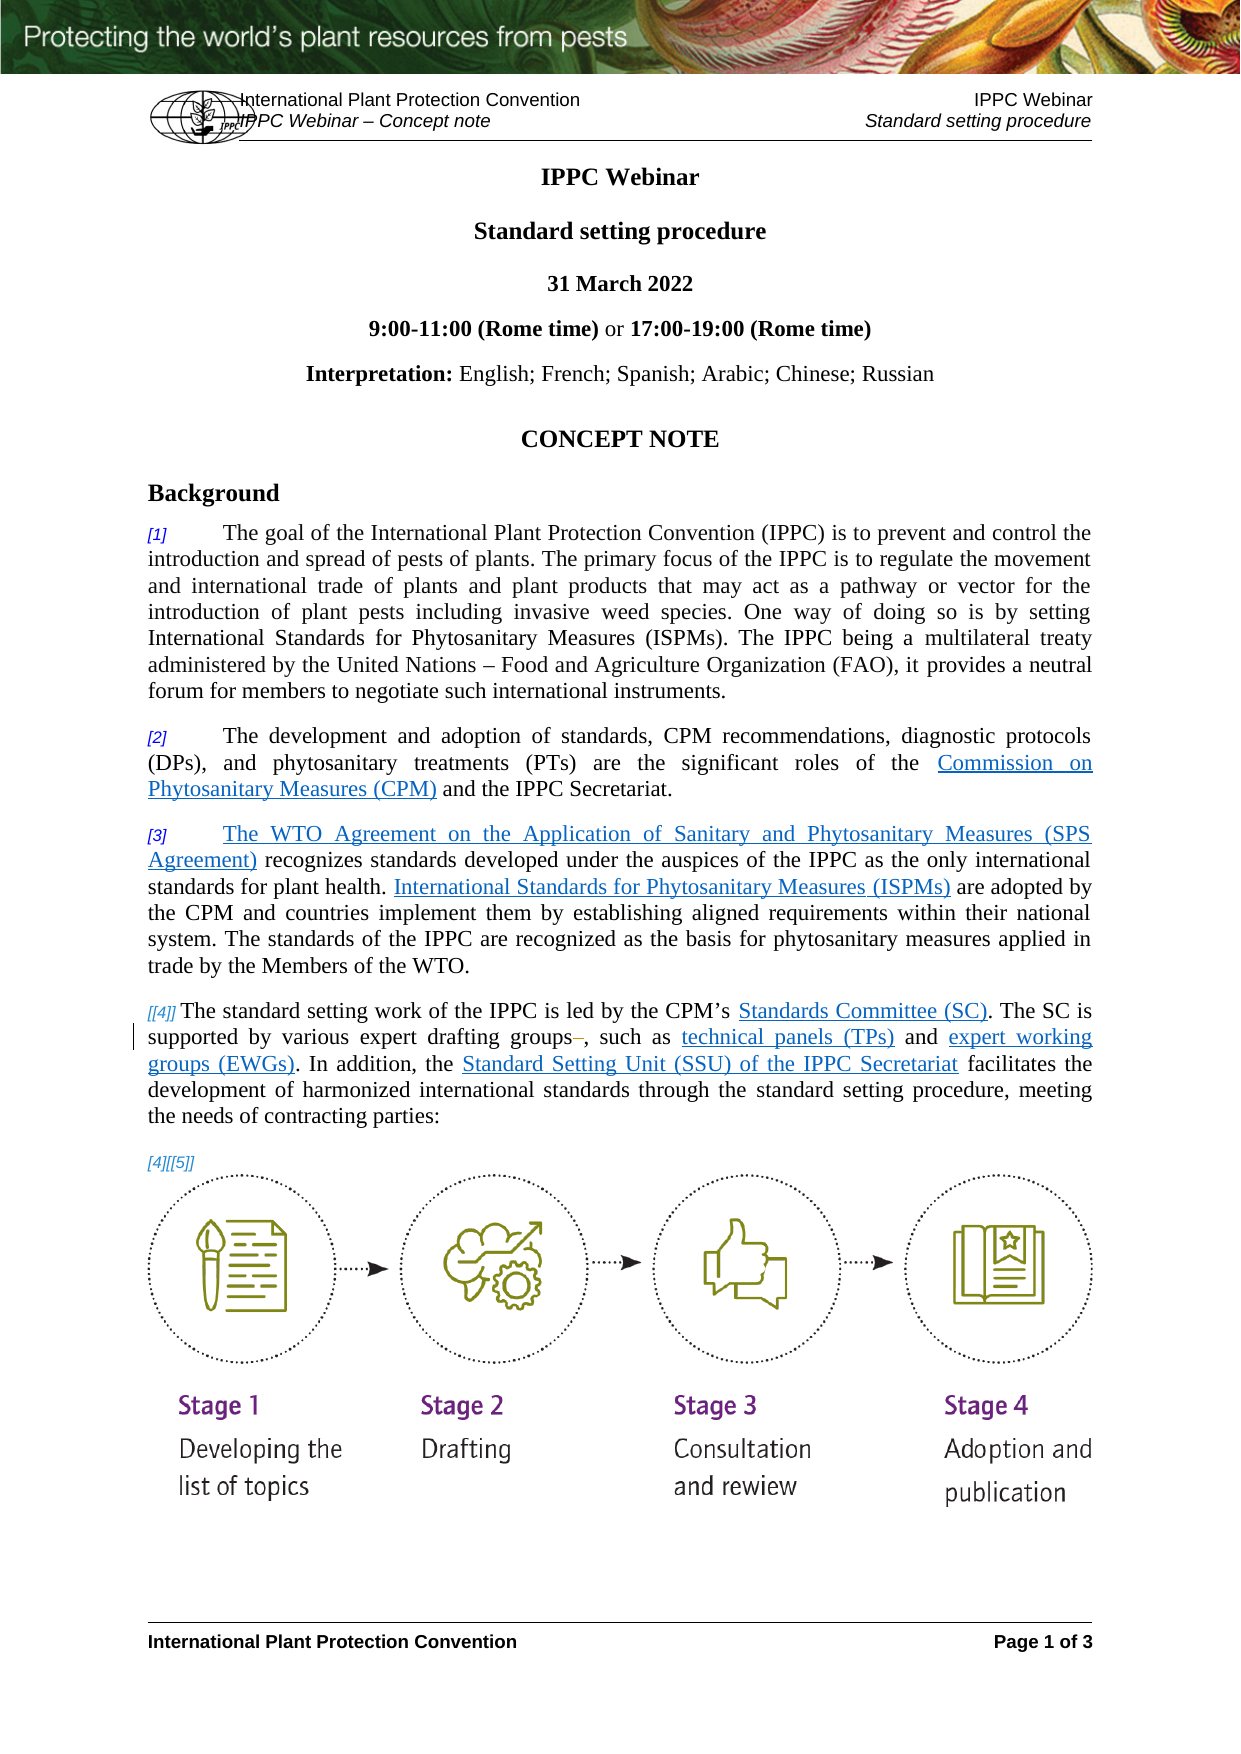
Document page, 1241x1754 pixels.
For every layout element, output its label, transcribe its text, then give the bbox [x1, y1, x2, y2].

picture [147, 1173, 1093, 1509]
picture [149, 89, 256, 145]
text IPPC Webinar [148, 162, 1092, 191]
text 9:00-11:00 (Rome time) or 17:00-19:00 (Rome time) [148, 315, 1092, 341]
text The development and adoption of standards, CPM recommendations, diagnostic protocols (DPs), and phytosanitary treatments (PTs) are the significant roles of the Commission on Phytosanitary Measures (CPM) and the IPPC Secretariat. [148, 722, 1092, 801]
text Concept note [148, 424, 1092, 453]
text Standard setting procedure [148, 216, 1092, 245]
picture [0, 0, 1240, 74]
subtitle Background [148, 478, 1092, 506]
text The WTO Agreement on the Application of Sanitary and Phytosanitary Measures (SPS Agreement) recognizes standards developed under the auspices of the IPPC as the only international standards for plant health. International Standards for Phytosanitary Measures (ISPMs) are adopted by the CPM and countries implement them by establishing aligned requirements within their national system. The standards of the IPPC are recognized as the basis for phytosanitary measures applied in trade by the Members of the WTO. [148, 820, 1092, 978]
text The goal of the International Plant Protection Convention (IPPC) is to prevent and control the introduction and spread of pests of plants. The primary focus of the IPPC is to regulate the movement and international trade of plants and plant products that may act as a pathway or vector for the introduction of plant pests including invasive weed species. One way of doing so is by setting International Standards for Phytosanitary Measures (ISPMs). The IPPC being a multilateral treaty administered by the United Nations – Food and Agriculture Organization (FAO), it provides a neutral forum for members to negotiate such international instruments. [148, 519, 1092, 703]
text The standard setting work of the IPPC is led by the CPM’s Standards Committee (SC). The SC is supported by various expert drafting groups, such as technical panels (TPs) and expert working groups (EWGs). In addition, the Standard Setting Unit (SSU) of the IPPC Secretariat facilitates the development of harmonized international standards through the standard setting procedure, meeting the needs of contracting parties: [148, 997, 1092, 1129]
text 31 March 2022 [148, 270, 1092, 296]
text Interpretation: English; French; Spanish; Arabic; Chinese; Russian [148, 360, 1092, 386]
